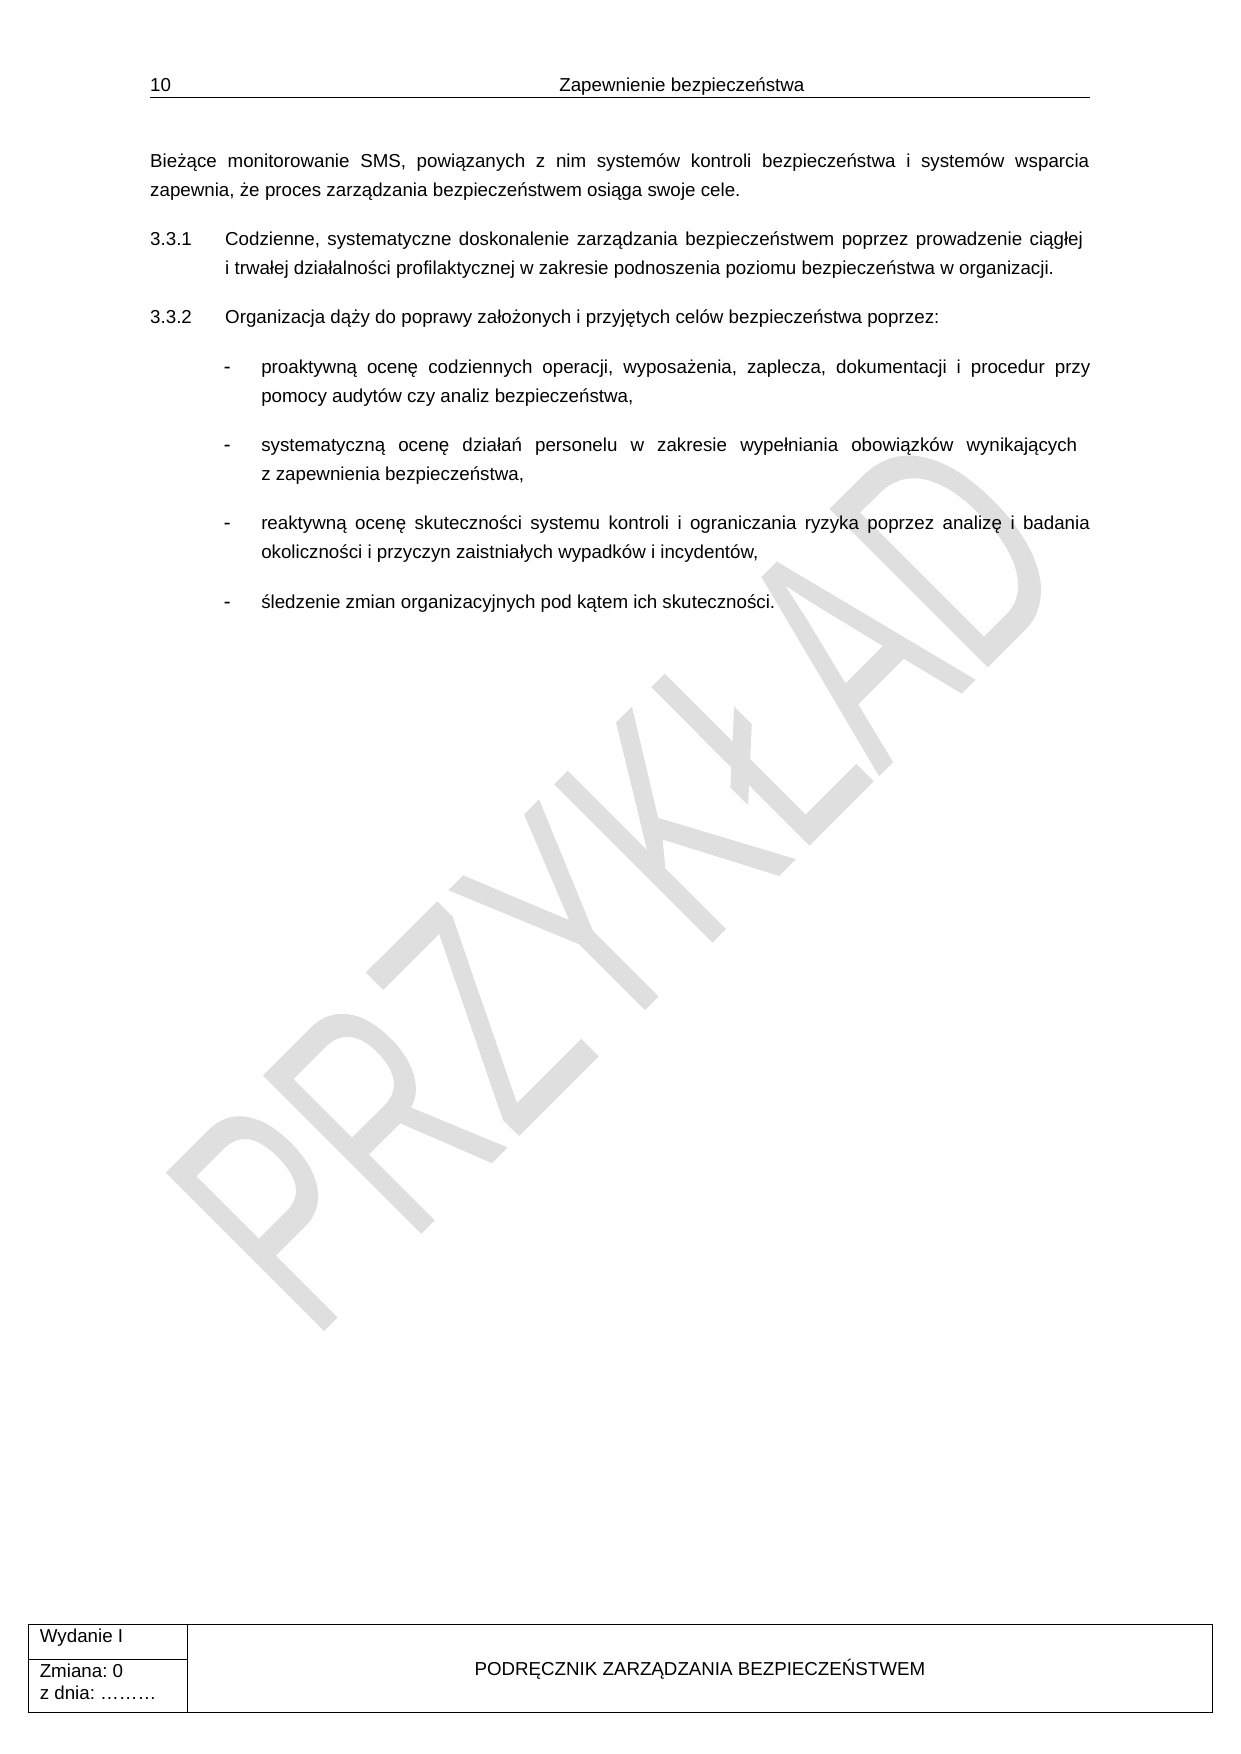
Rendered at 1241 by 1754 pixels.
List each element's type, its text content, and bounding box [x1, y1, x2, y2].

list śledzenie zmian organizacyjnych pod kątem ich skuteczności. [224, 590, 1090, 612]
list Organizacja dąży do poprawy założonych i przyjętych celów bezpieczeństwa poprzez: [150, 306, 1090, 328]
list reaktywną ocenę skuteczności systemu kontroli i ograniczania ryzyka poprzez analizę i badania okoliczności i przyczyn zaistniałych wypadków i incydentów, [224, 512, 1090, 562]
text Bieżące monitorowanie SMS, powiązanych z nim systemów kontroli bezpieczeństwa i systemów wsparcia zapewnia, że ​​proces zarządzania bezpieczeństwem osiąga swoje cele. [150, 150, 1090, 200]
list proaktywną ocenę codziennych operacji, wyposażenia, zaplecza, dokumentacji i procedur przy pomocy audytów czy analiz bezpieczeństwa, [224, 356, 1090, 406]
list Codzienne, systematyczne doskonalenie zarządzania bezpieczeństwem poprzez prowadzenie ciągłej i trwałej działalności profilaktycznej w zakresie podnoszenia poziomu bezpieczeństwa w organizacji. [150, 228, 1090, 278]
list systematyczną ocenę działań personelu w zakresie wypełniania obowiązków wynikających z zapewnienia bezpieczeństwa, [224, 434, 1090, 484]
